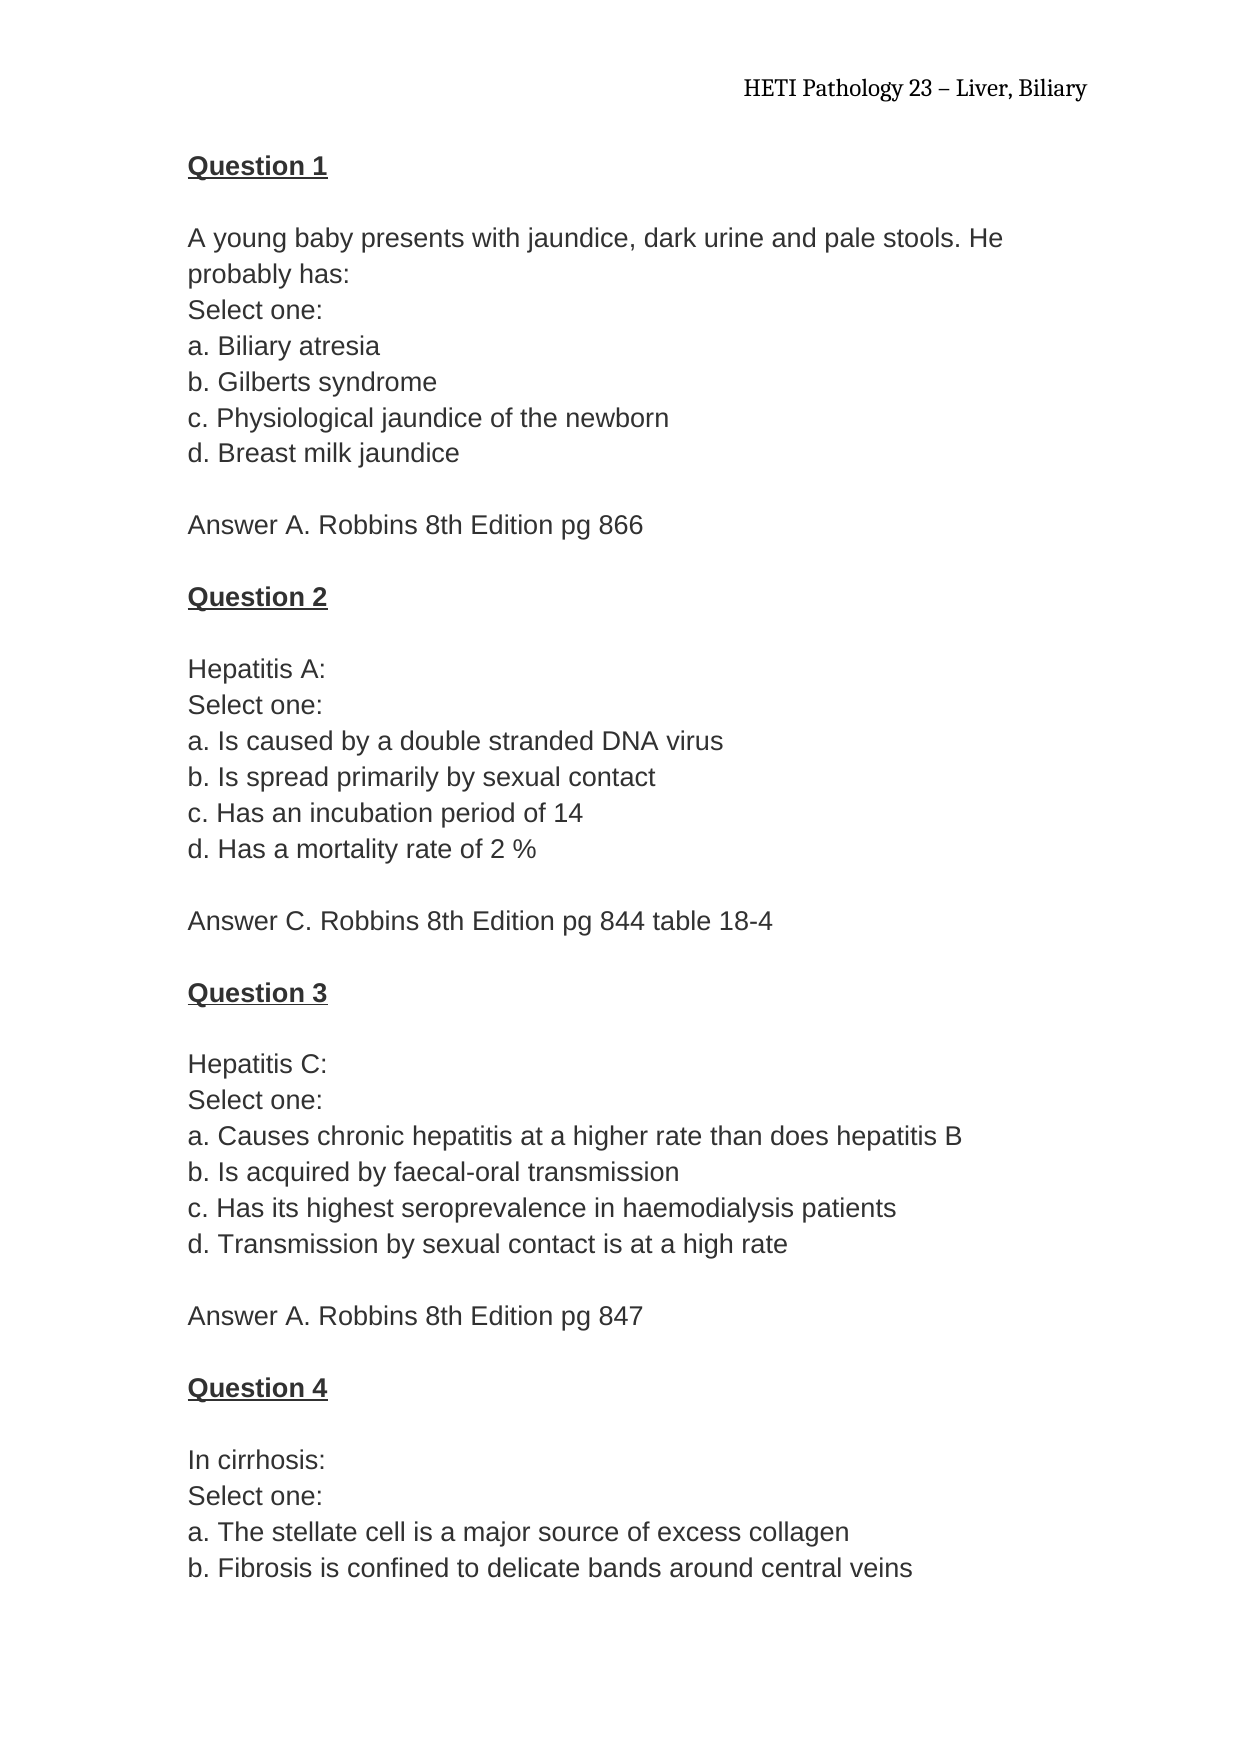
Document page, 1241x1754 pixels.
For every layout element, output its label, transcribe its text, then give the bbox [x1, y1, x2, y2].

text d. Breast milk jaundice [187, 437, 1053, 469]
text a. Biliary atresia [187, 330, 1053, 361]
text In cirrhosis: [187, 1444, 1053, 1475]
text c. Has its highest seroprevalence in haemodialysis patients [187, 1192, 1053, 1223]
text Select one: [187, 1480, 1053, 1511]
text Hepatitis C: [187, 1048, 1053, 1080]
text b. Is acquired by faecal-oral transmission [187, 1156, 1053, 1187]
text Answer A. Robbins 8th Edition pg 847 [187, 1300, 1053, 1331]
text Answer A. Robbins 8th Edition pg 866 [187, 509, 1053, 541]
text Question 3 [187, 977, 1053, 1008]
text c. Has an incubation period of 14 [187, 797, 1053, 828]
text a. Is caused by a double stranded DNA virus [187, 725, 1053, 756]
text Question 4 [187, 1372, 1053, 1403]
text b. Gilberts syndrome [187, 366, 1053, 397]
text Select one: [187, 294, 1053, 325]
text a. The stellate cell is a major source of excess collagen [187, 1516, 1053, 1547]
text b. Fibrosis is confined to delicate bands around central veins [187, 1552, 1053, 1583]
text A young baby presents with jaundice, dark urine and pale stools. He probably has: [187, 222, 1053, 289]
text a. Causes chronic hepatitis at a higher rate than does hepatitis B [187, 1120, 1053, 1152]
text Select one: [187, 689, 1053, 720]
text Select one: [187, 1084, 1053, 1116]
text Answer C. Robbins 8th Edition pg 844 table 18-4 [187, 905, 1053, 936]
text Question 1 [187, 150, 1053, 181]
text Question 2 [187, 581, 1053, 612]
text d. Has a mortality rate of 2 % [187, 833, 1053, 864]
text c. Physiological jaundice of the newborn [187, 402, 1053, 433]
text b. Is spread primarily by sexual contact [187, 761, 1053, 792]
text Hepatitis A: [187, 653, 1053, 684]
text d. Transmission by sexual contact is at a high rate [187, 1228, 1053, 1259]
